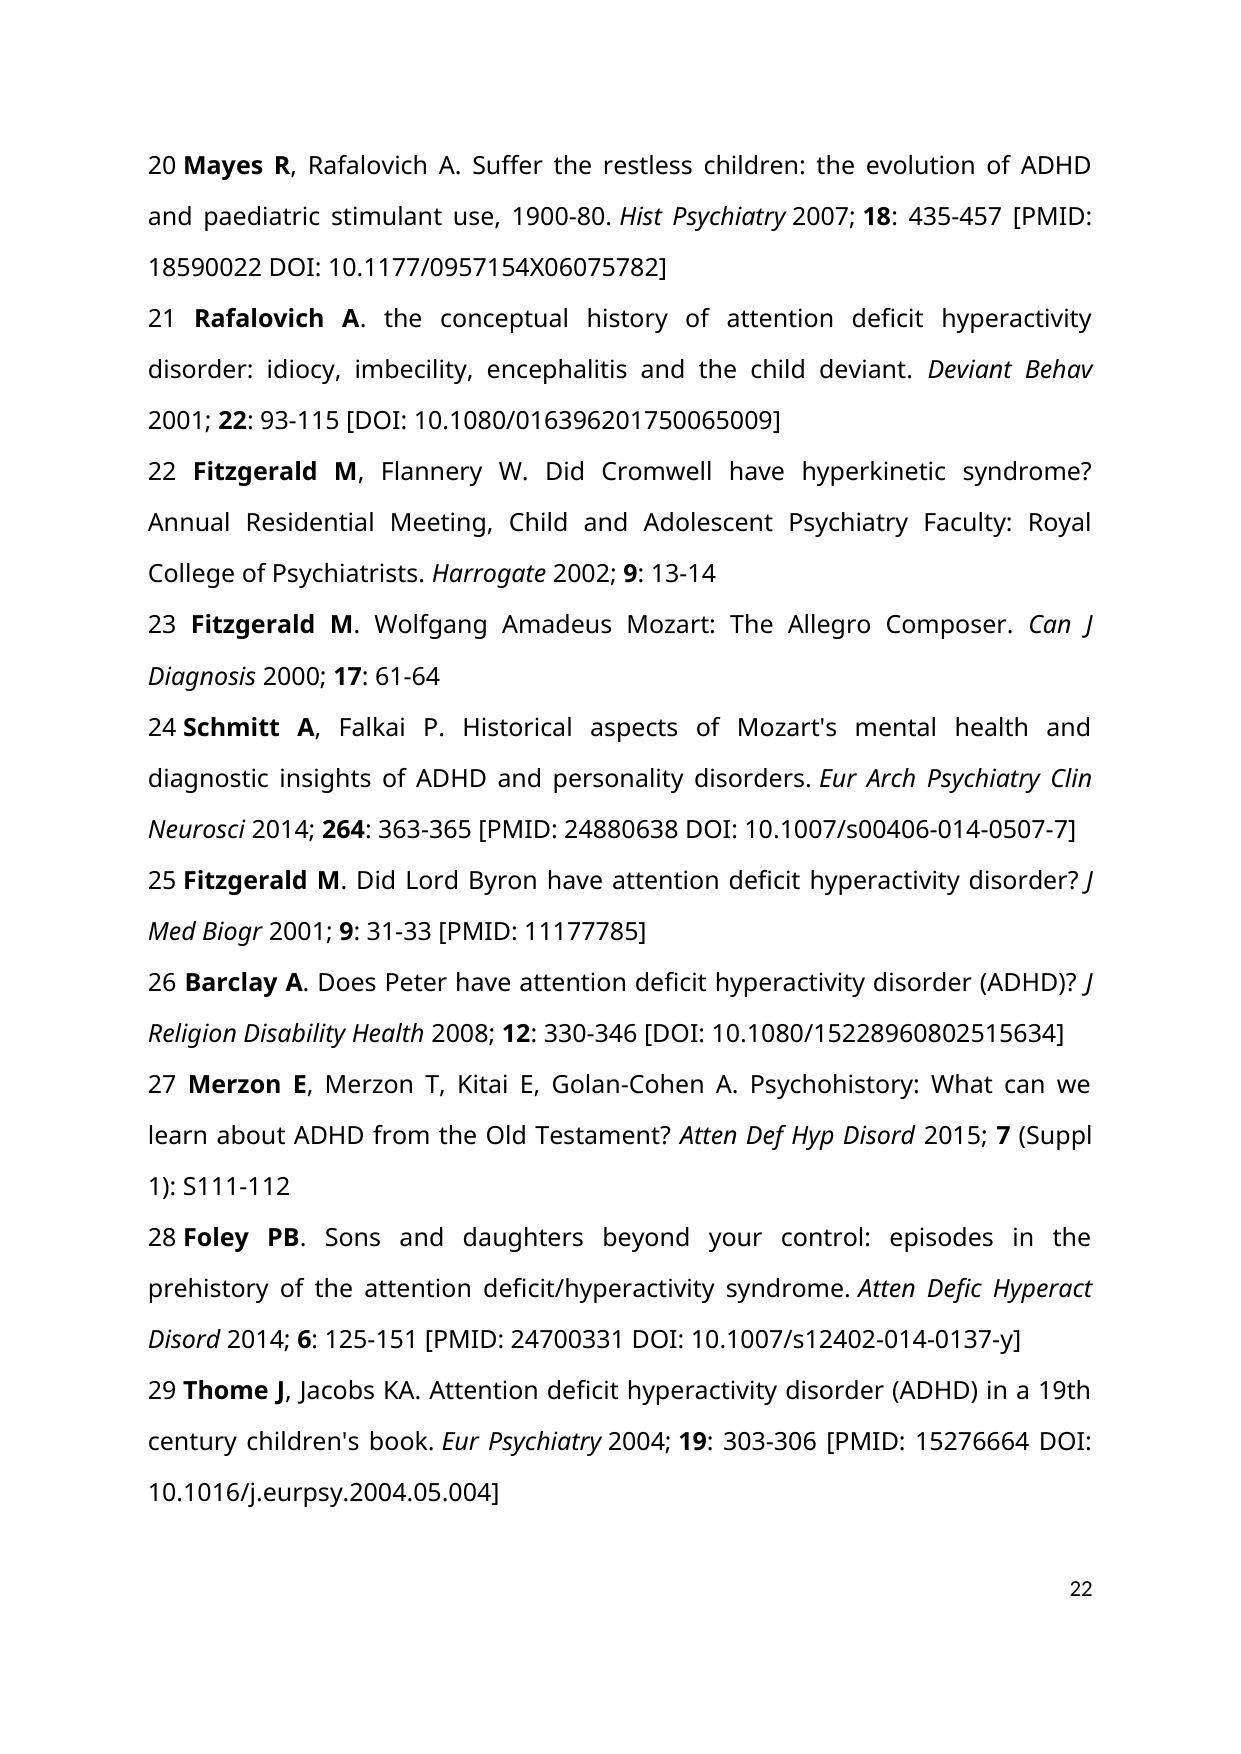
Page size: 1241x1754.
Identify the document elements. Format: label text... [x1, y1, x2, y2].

text 21 Rafalovich A. the conceptual history of attention deficit hyperactivity disorder: idiocy, imbecility, encephalitis and the child deviant. Deviant Behav 2001; 22: 93-115 [DOI: 10.1080/016396201750065009] [148, 301, 1092, 437]
text 25 Fitzgerald M. Did Lord Byron have attention deficit hyperactivity disorder? J Med Biogr 2001; 9: 31-33 [PMID: 11177785] [148, 862, 1092, 947]
text 23 Fitzgerald M. Wolfgang Amadeus Mozart: The Allegro Composer. Can J Diagnosis 2000; 17: 61-64 [148, 607, 1092, 692]
text 24 Schmitt A, Falkai P. Historical aspects of Mozart's mental health and diagnostic insights of ADHD and personality disorders. Eur Arch Psychiatry Clin Neurosci 2014; 264: 363-365 [PMID: 24880638 DOI: 10.1007/s00406-014-0507-7] [148, 709, 1092, 845]
text 29 Thome J, Jacobs KA. Attention deficit hyperactivity disorder (ADHD) in a 19th century children's book. Eur Psychiatry 2004; 19: 303-306 [PMID: 15276664 DOI: 10.1016/j.eurpsy.2004.05.004] [148, 1373, 1092, 1509]
text 26 Barclay A. Does Peter have attention deficit hyperactivity disorder (ADHD)? J Religion Disability Health 2008; 12: 330-346 [DOI: 10.1080/15228960802515634] [148, 964, 1092, 1049]
text 22 Fitzgerald M, Flannery W. Did Cromwell have hyperkinetic syndrome? Annual Residential Meeting, Child and Adolescent Psychiatry Faculty: Royal College of Psychiatrists. Harrogate 2002; 9: 13-14 [148, 454, 1092, 590]
text 20 Mayes R, Rafalovich A. Suffer the restless children: the evolution of ADHD and paediatric stimulant use, 1900-80. Hist Psychiatry 2007; 18: 435-457 [PMID: 18590022 DOI: 10.1177/0957154X06075782] [148, 148, 1092, 284]
text 28 Foley PB. Sons and daughters beyond your control: episodes in the prehistory of the attention deficit/hyperactivity syndrome. Atten Defic Hyperact Disord 2014; 6: 125-151 [PMID: 24700331 DOI: 10.1007/s12402-014-0137-y] [148, 1219, 1092, 1356]
text 27 Merzon E, Merzon T, Kitai E, Golan-Cohen A. Psychohistory: What can we learn about ADHD from the Old Testament? Atten Def Hyp Disord 2015; 7 (Suppl 1): S111-112 [148, 1066, 1092, 1203]
